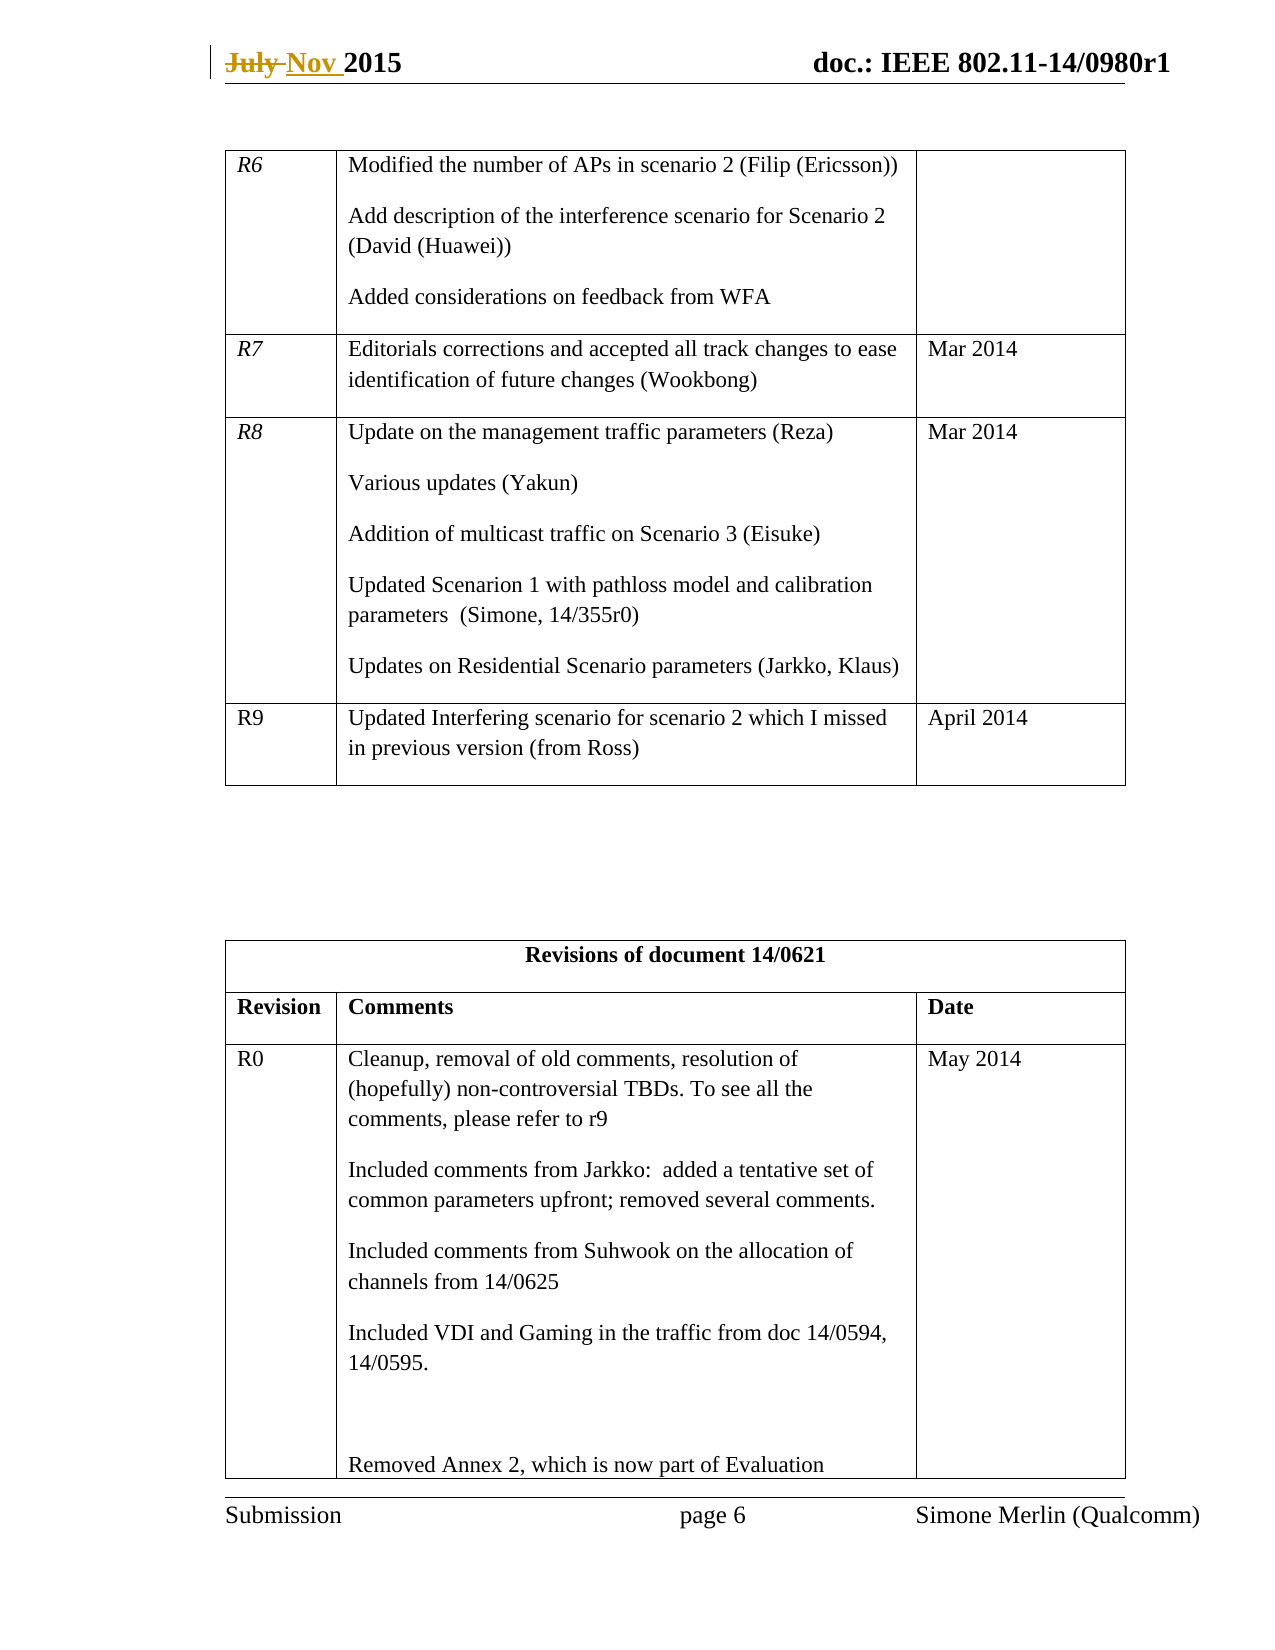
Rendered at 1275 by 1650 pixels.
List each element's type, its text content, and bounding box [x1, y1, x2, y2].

table_cell Updated Interfering scenario for scenario 2 which I missed in previous version (from Ross) [337, 704, 916, 785]
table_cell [337, 1045, 916, 1477]
table_cell R9 [226, 704, 336, 785]
table_cell April 2014 [917, 704, 1125, 785]
table_cell Editorials corrections and accepted all track changes to ease identification of future changes (Wookbong) [337, 335, 916, 417]
table_cell May 2014 [917, 1045, 1125, 1477]
table_header Revisions of document 14/0621 [226, 941, 1125, 992]
table_cell R0 [226, 1045, 336, 1477]
table_cell Comments [337, 993, 916, 1044]
table_cell R7 [226, 335, 336, 417]
table_cell R8 [226, 418, 336, 703]
table_cell Date [917, 993, 1125, 1044]
table_cell Modified the number of APs in scenario 2 (Filip (Ericsson)) Add description of the interference scenario for Scenario 2 (David (Huawei)) Added considerations on feedback from WFA [337, 151, 916, 334]
table_cell Mar 2014 [917, 418, 1125, 703]
table_cell Mar 2014 [917, 335, 1125, 417]
table_cell Update on the management traffic parameters (Reza) Various updates (Yakun) Addition of multicast traffic on Scenario 3 (Eisuke) Updated Scenarion 1 with pathloss model and calibration parameters (Simone, 14/355r0) Updates on Residential Scenario parameters (Jarkko, Klaus) [337, 418, 916, 703]
table_cell R6 [226, 151, 336, 334]
table_cell Revision [226, 993, 336, 1044]
table_cell [917, 151, 1125, 334]
